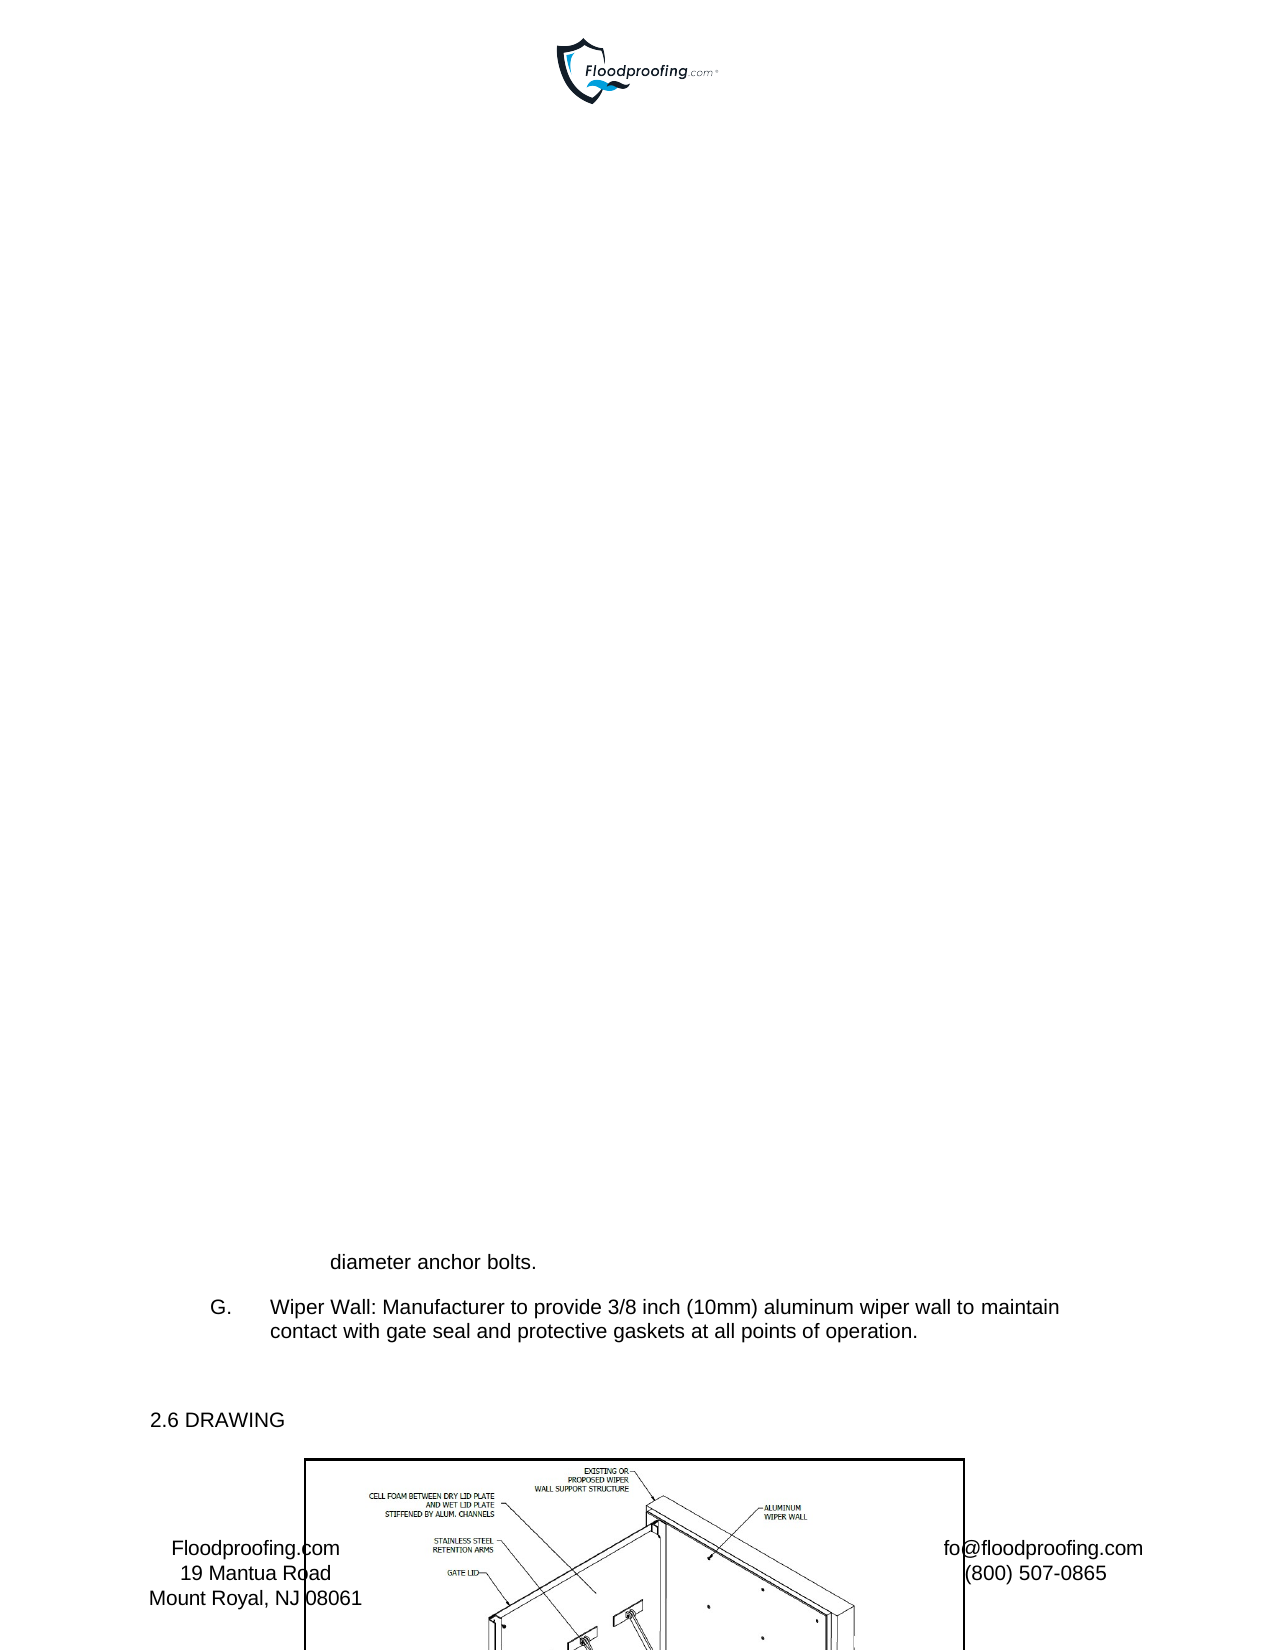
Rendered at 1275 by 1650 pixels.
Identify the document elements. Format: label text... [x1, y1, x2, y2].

list DRAWING [150, 1408, 1137, 1432]
picture [551, 33, 724, 109]
picture [365, 1468, 944, 1650]
list Attach retention arm anchors through pan and into concrete with 1/2 inch (13mm) diameter anchor bolts. [270, 1250, 1079, 1274]
list Wiper Wall: Manufacturer to provide 3/8 inch (10mm) aluminum wiper wall to maintain contact with gate seal and protective gaskets at all points of operation. [210, 1294, 1080, 1342]
